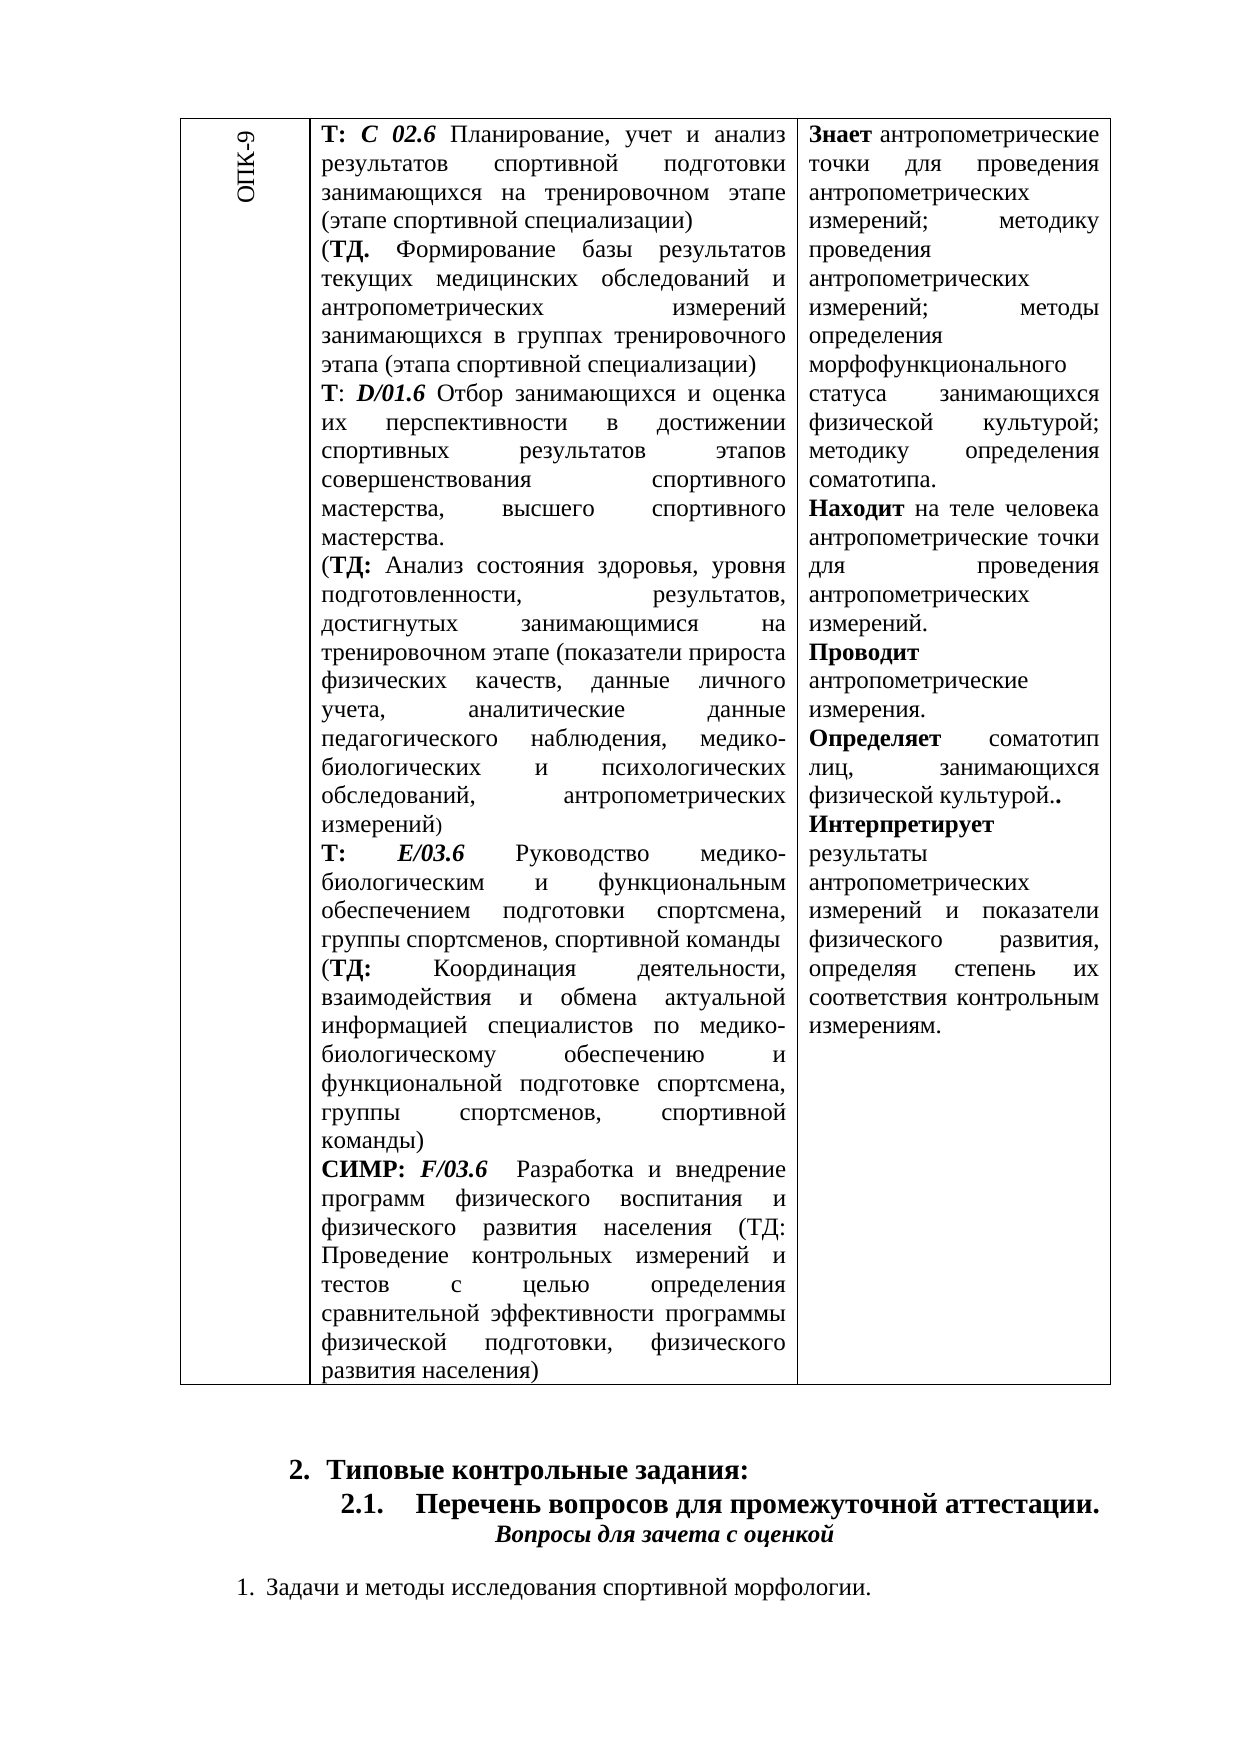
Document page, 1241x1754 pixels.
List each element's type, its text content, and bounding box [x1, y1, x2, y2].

table_cell Знает антропометрические точки для проведения антропометрических измерений; методику проведения антропометрических измерений; методы определения морфофункционального статуса занимающихся физической культурой; методику определения соматотипа. Находит на теле человека антропометрические точки для проведения антропометрических измерений. Проводит антропометрические измерения. Определяет соматотип лиц, занимающихся физической культурой.. Интерпретирует результаты антропометрических измерений и показатели физического развития, определяя степень их соответствия контрольным измерениям. [798, 119, 1110, 1384]
text Вопросы для зачета с оценкой [177, 1519, 1152, 1548]
list Перечень вопросов для промежуточной аттестации. [288, 1486, 1152, 1519]
table_cell ОПК-9 [181, 119, 309, 1384]
list Типовые контрольные задания: [288, 1452, 1152, 1486]
table_cell Т: С 02.6 Планирование, учет и анализ результатов спортивной подготовки занимающихся на тренировочном этапе (этапе спортивной специализации) (ТД. Формирование базы результатов текущих медицинских обследований и антропометрических измерений занимающихся в группах тренировочного этапа (этапа спортивной специализации) Т: D/01.6 Отбор занимающихся и оценка их перспективности в достижении спортивных результатов этапов совершенствования спортивного мастерства, высшего спортивного мастерства. (ТД: Анализ состояния здоровья, уровня подготовленности, результатов, достигнутых занимающимися на тренировочном этапе (показатели прироста физических качеств, данные личного учета, аналитические данные педагогического наблюдения, медико-биологических и психологических обследований, антропометрических измерений) Т: Е/03.6 Руководство медико-биологическим и функциональным обеспечением подготовки спортсмена, группы спортсменов, спортивной команды (ТД: Координация деятельности, взаимодействия и обмена актуальной информацией специалистов по медико-биологическому обеспечению и функциональной подготовке спортсмена, группы спортсменов, спортивной команды) СИМР: F/03.6 Разработка и внедрение программ физического воспитания и физического развития населения (ТД: Проведение контрольных измерений и тестов с целью определения сравнительной эффективности программы физической подготовки, физического развития населения) [311, 119, 797, 1384]
list Задачи и методы исследования спортивной морфологии. [177, 1572, 1152, 1601]
